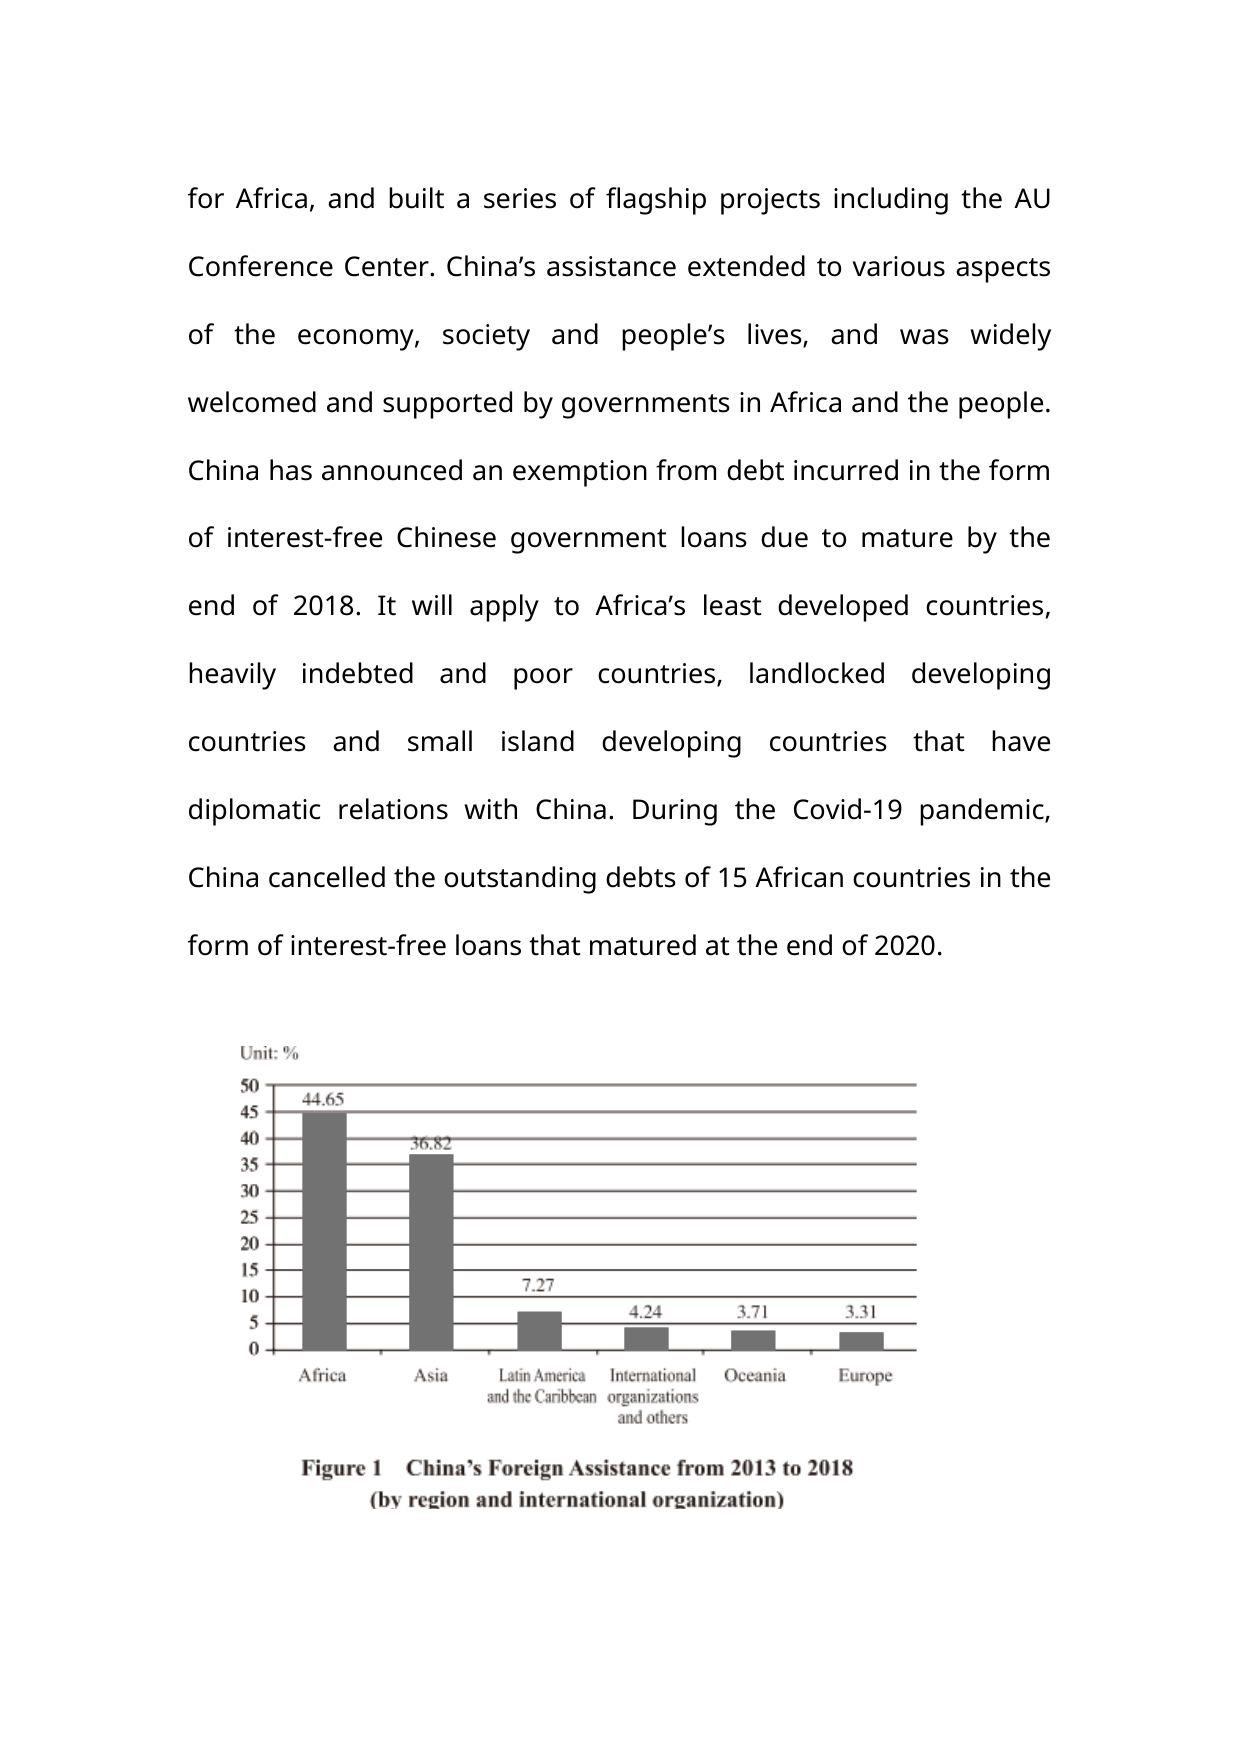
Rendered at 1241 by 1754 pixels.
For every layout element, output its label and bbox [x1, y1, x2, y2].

text [187, 164, 1053, 979]
